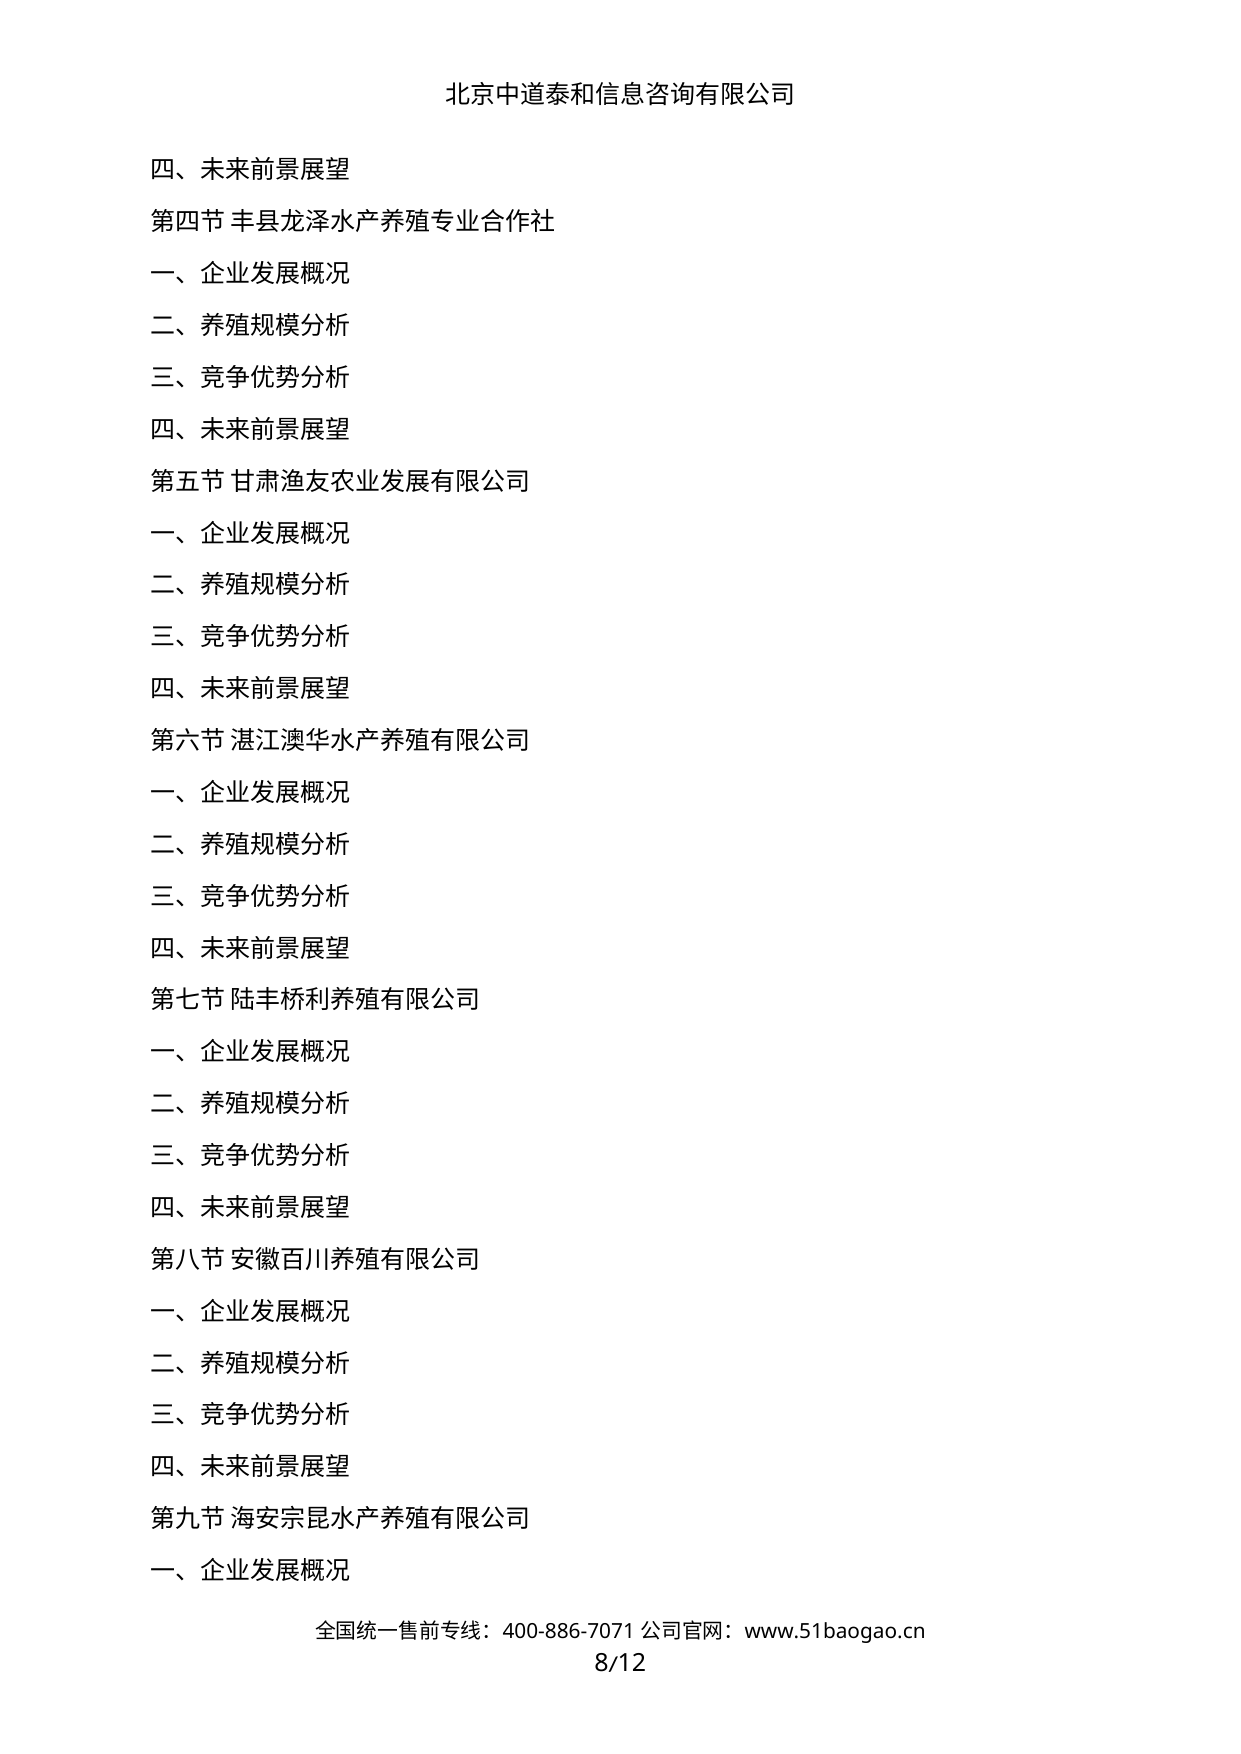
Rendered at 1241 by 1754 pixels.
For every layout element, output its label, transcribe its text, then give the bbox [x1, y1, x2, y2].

text 四、未来前景展望 [150, 1447, 1090, 1483]
text 三、竞争优势分析 [150, 617, 1090, 653]
text 一、企业发展概况 [150, 772, 1090, 809]
text 第五节 甘肃渔友农业发展有限公司 [150, 461, 1090, 497]
text 第六节 湛江澳华水产养殖有限公司 [150, 721, 1090, 757]
text 三、竞争优势分析 [150, 1395, 1090, 1431]
text 一、企业发展概况 [150, 254, 1090, 290]
text 二、养殖规模分析 [150, 1343, 1090, 1379]
text 第七节 陆丰桥利养殖有限公司 [150, 980, 1090, 1016]
text 四、未来前景展望 [150, 150, 1090, 186]
text 一、企业发展概况 [150, 1291, 1090, 1327]
text 三、竞争优势分析 [150, 357, 1090, 394]
text 一、企业发展概况 [150, 513, 1090, 549]
text 二、养殖规模分析 [150, 1084, 1090, 1120]
text 一、企业发展概况 [150, 1032, 1090, 1068]
text 第九节 海安宗昆水产养殖有限公司 [150, 1499, 1090, 1535]
text 三、竞争优势分析 [150, 876, 1090, 912]
text 第八节 安徽百川养殖有限公司 [150, 1239, 1090, 1276]
text 四、未来前景展望 [150, 409, 1090, 446]
text 二、养殖规模分析 [150, 824, 1090, 861]
text 第四节 丰县龙泽水产养殖专业合作社 [150, 202, 1090, 238]
text 一、企业发展概况 [150, 1551, 1090, 1587]
text 四、未来前景展望 [150, 1187, 1090, 1224]
text 三、竞争优势分析 [150, 1136, 1090, 1172]
text 二、养殖规模分析 [150, 306, 1090, 342]
text 四、未来前景展望 [150, 669, 1090, 705]
text 四、未来前景展望 [150, 928, 1090, 964]
text 二、养殖规模分析 [150, 565, 1090, 601]
